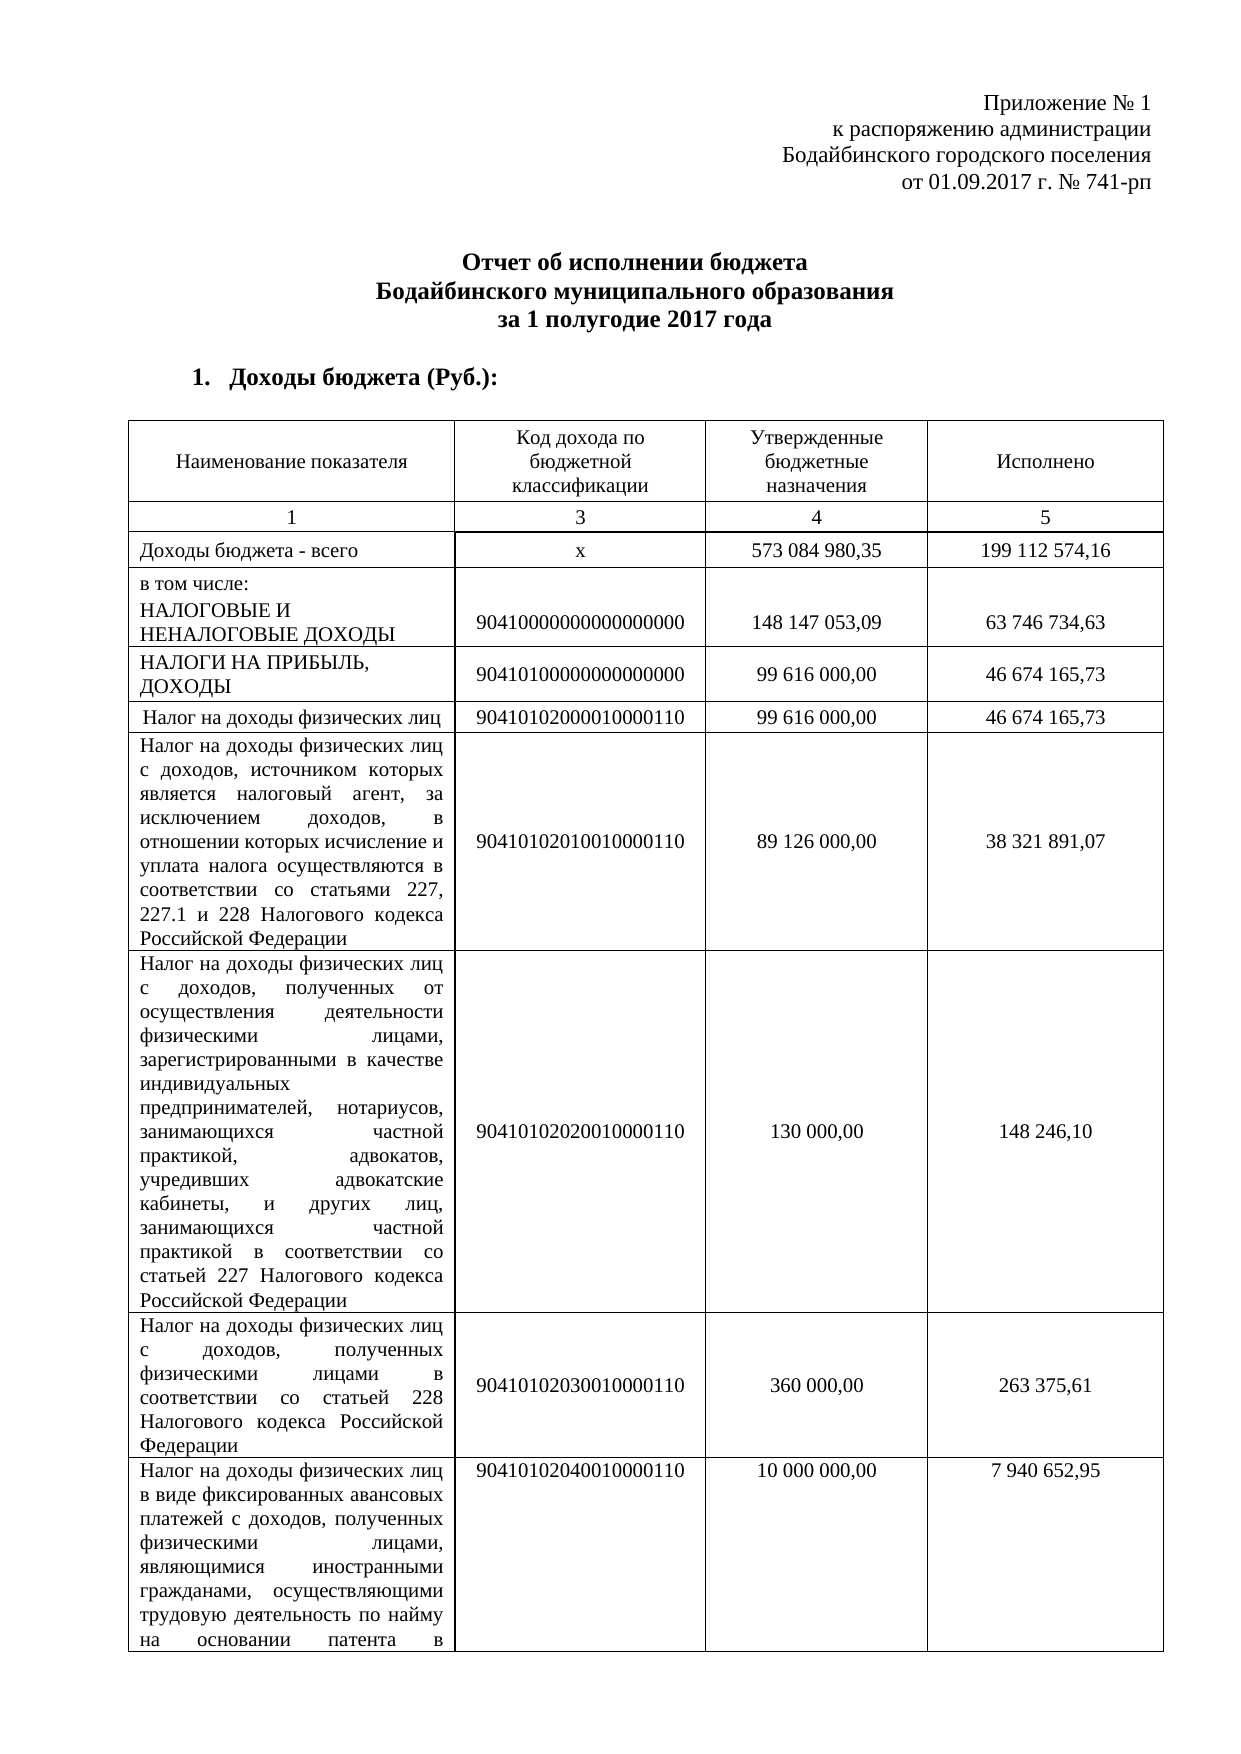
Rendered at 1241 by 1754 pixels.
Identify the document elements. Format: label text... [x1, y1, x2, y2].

table_cell 90410102020010000110 [456, 951, 705, 1312]
table_cell Доходы бюджета - всего [129, 532, 454, 567]
table_cell [706, 568, 927, 598]
table_cell 199 112 574,16 [928, 533, 1163, 567]
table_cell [456, 1458, 705, 1651]
table_cell НАЛОГОВЫЕ И НЕНАЛОГОВЫЕ ДОХОДЫ [129, 598, 454, 646]
table_cell [456, 568, 705, 598]
table_cell Налог на доходы физических лиц [129, 702, 454, 732]
list Доходы бюджета (Руб.): [192, 362, 1152, 391]
table_cell x [456, 533, 705, 567]
text от 01.09.2017 г. № 741-рп [118, 168, 1152, 194]
table_cell 573 084 980,35 [706, 533, 927, 567]
table_cell 263 375,61 [928, 1313, 1163, 1457]
table_cell 3 [455, 502, 705, 531]
table_cell [928, 568, 1163, 598]
table_cell 4 [706, 502, 927, 531]
table_cell 99 616 000,00 [706, 647, 927, 701]
table_cell 1 [129, 502, 454, 531]
table_header Наименование показателя [129, 421, 454, 501]
text Бодайбинского муниципального образования [118, 276, 1152, 304]
text Бодайбинского городского поселения [118, 141, 1152, 168]
table_cell 360 000,00 [706, 1313, 927, 1457]
table_cell 46 674 165,73 [928, 702, 1163, 732]
text Приложение № 1 [118, 89, 1152, 115]
table_header Утвержденные бюджетные назначения [706, 421, 927, 501]
text Отчет об исполнении бюджета [118, 247, 1152, 276]
table_cell в том числе: [129, 568, 454, 598]
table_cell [129, 1458, 454, 1651]
table_cell 7 940 652,95 [928, 1458, 1163, 1651]
table_cell 89 126 000,00 [706, 733, 927, 949]
table_cell 90410102000010000110 [456, 702, 705, 732]
table_cell 90410000000000000000 [456, 598, 705, 646]
table_header Исполнено [928, 421, 1163, 501]
table_cell 99 616 000,00 [706, 702, 927, 732]
table_cell 10 000 000,00 [706, 1458, 927, 1651]
text за 1 полугодие 2017 года [118, 304, 1152, 333]
table_cell 46 674 165,73 [928, 647, 1163, 701]
text к распоряжению администрации [118, 115, 1152, 141]
table_cell 5 [928, 502, 1163, 531]
table_cell НАЛОГИ НА ПРИБЫЛЬ, ДОХОДЫ [129, 647, 454, 701]
table_cell 90410100000000000000 [456, 647, 705, 701]
table_cell 130 000,00 [706, 951, 927, 1312]
table_cell 63 746 734,63 [928, 598, 1163, 646]
table_cell 148 147 053,09 [706, 598, 927, 646]
table_cell 38 321 891,07 [928, 733, 1163, 949]
table_cell 148 246,10 [928, 951, 1163, 1312]
table_cell 90410102030010000110 [456, 1313, 705, 1457]
table_cell 90410102010010000110 [456, 733, 705, 949]
table_header Код дохода по бюджетной классификации [455, 421, 705, 501]
table_cell Налог на доходы физических лиц с доходов, полученных физическими лицами в соответствии со статьей 228 Налогового кодекса Российской Федерации [129, 1313, 454, 1457]
table_cell Налог на доходы физических лиц с доходов, полученных от осуществления деятельности физическими лицами, зарегистрированными в качестве индивидуальных предпринимателей, нотариусов, занимающихся частной практикой, адвокатов, учредивших адвокатские кабинеты, и других лиц, занимающихся частной практикой в соответствии со статьей 227 Налогового кодекса Российской Федерации [129, 951, 454, 1312]
table_cell Налог на доходы физических лиц с доходов, источником которых является налоговый агент, за исключением доходов, в отношении которых исчисление и уплата налога осуществляются в соответствии со статьями 227, 227.1 и 228 Налогового кодекса Российской Федерации [129, 733, 454, 949]
